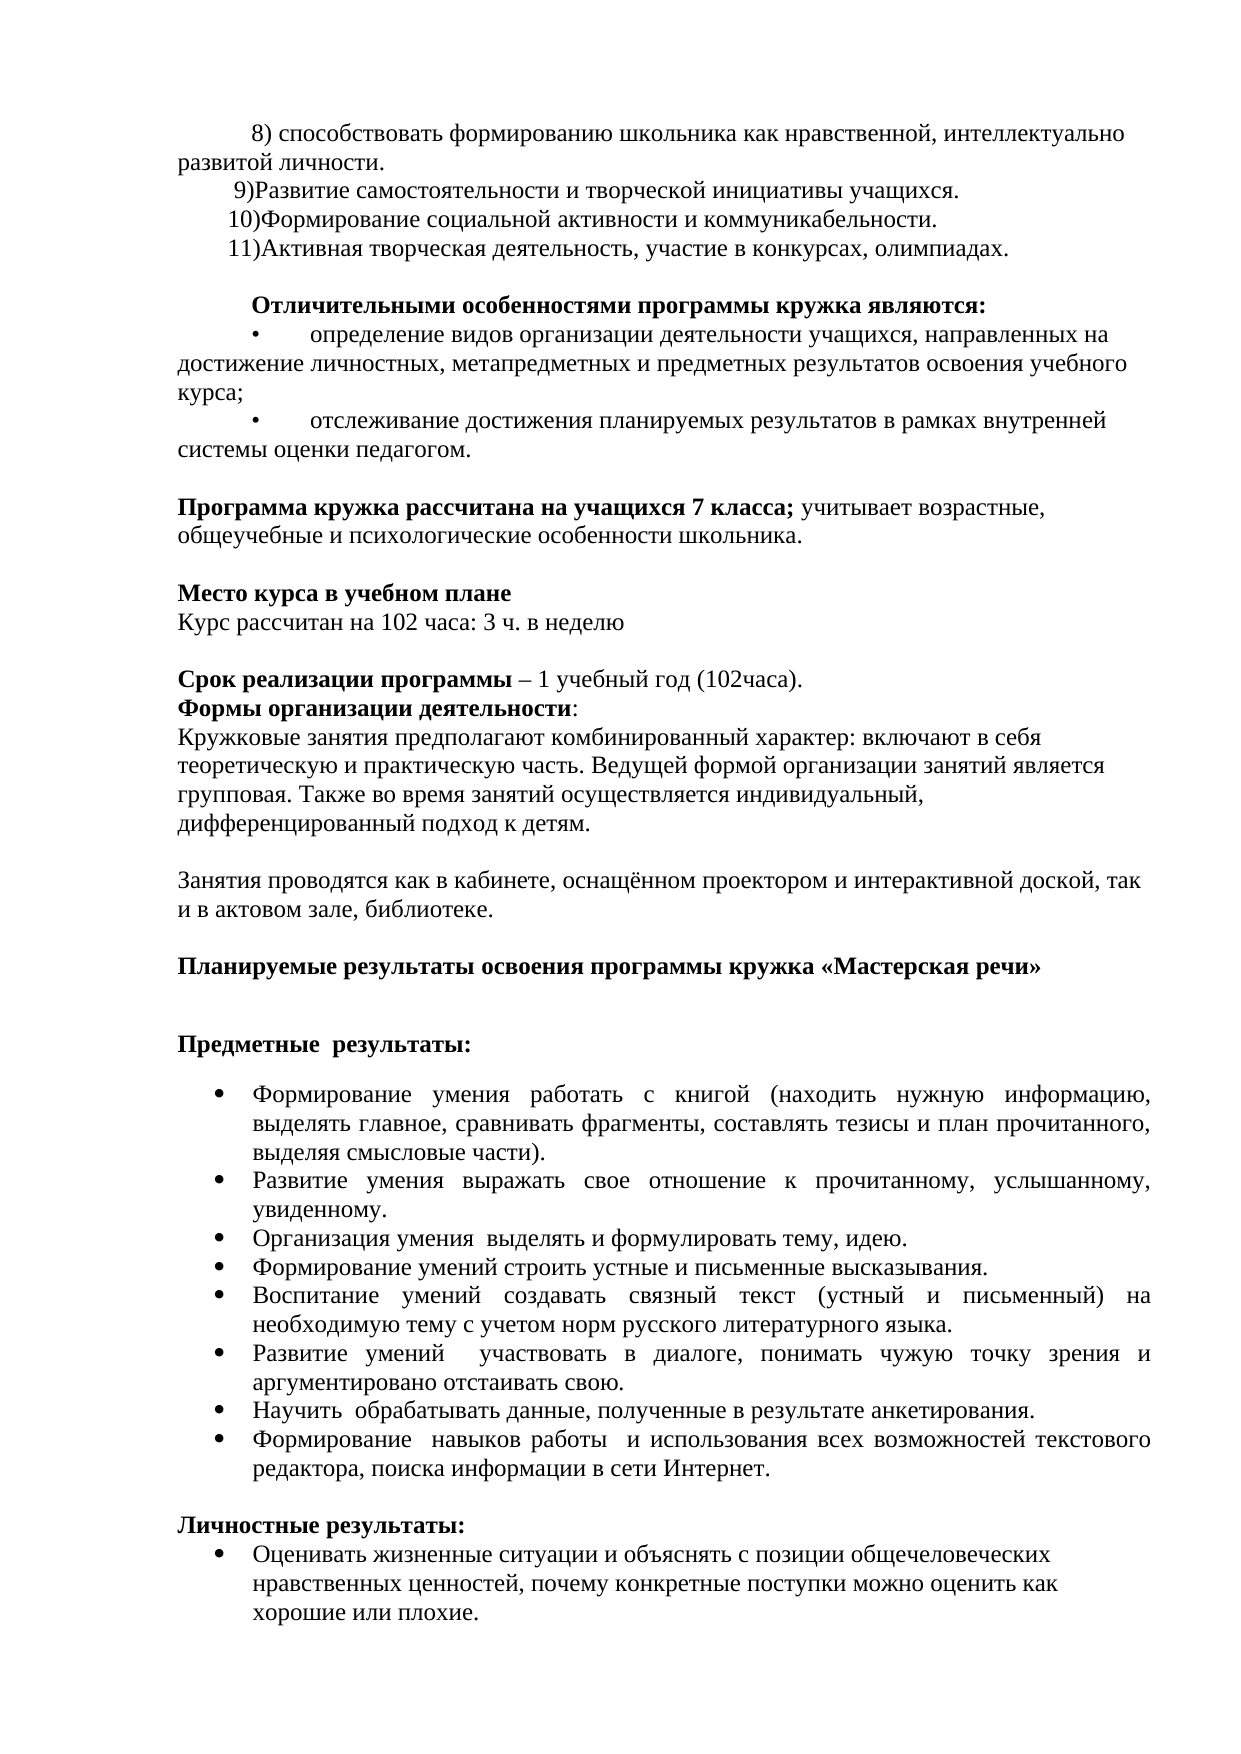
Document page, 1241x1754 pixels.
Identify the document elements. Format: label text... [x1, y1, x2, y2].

list Формирование навыков работы и использования всех возможностей текстового редактора, поиска информации в сети Интернет. [215, 1424, 1152, 1482]
list Развитие умения выражать свое отношение к прочитанному, услышанному, увиденному. [215, 1165, 1152, 1223]
text Отличительными особенностями программы кружка являются: [177, 291, 1152, 319]
text • отслеживание достижения планируемых результатов в рамках внутренней системы оценки педагогом. [177, 406, 1152, 463]
text Курс рассчитан на 102 часа: 3 ч. в неделю [177, 607, 1152, 636]
text Планируемые результаты освоения программы кружка «Мастерская речи» [177, 951, 1152, 980]
text • определение видов организации деятельности учащихся, направленных на достижение личностных, метапредметных и предметных результатов освоения учебного курса; [177, 319, 1152, 406]
text Программа кружка рассчитана на учащихся 7 класса; учитывает возрастные, общеучебные и психологические особенности школьника. [177, 492, 1152, 549]
text Предметные результаты: [177, 1029, 1152, 1058]
list Организация умения выделять и формулировать тему, идею. [215, 1223, 1152, 1252]
text Занятия проводятся как в кабинете, оснащённом проектором и интерактивной доской, так и в актовом зале, библиотеке. [177, 865, 1152, 922]
text Место курса в учебном плане [177, 578, 1152, 607]
text Личностные результаты: [177, 1510, 1152, 1539]
text 9)Развитие самостоятельности и творческой инициативы учащихся. [177, 176, 1152, 204]
list Оценивать жизненные ситуации и объяснять с позиции общечеловеческих нравственных ценностей, почему конкретные поступки можно оценить как хорошие или плохие. [215, 1539, 1152, 1625]
text 8) способствовать формированию школьника как нравственной, интеллектуально развитой личности. [177, 118, 1152, 176]
list Воспитание умений создавать связный текст (устный и письменный) на необходимую тему с учетом норм русского литературного языка. [215, 1280, 1152, 1338]
text Срок реализации программы – 1 учебный год (102часа). [177, 664, 1152, 693]
list Развитие умений участвовать в диалоге, понимать чужую точку зрения и аргументировано отстаивать свою. [215, 1338, 1152, 1395]
text Кружковые занятия предполагают комбинированный характер: включают в себя теоретическую и практическую часть. Ведущей формой организации занятий является групповая. Также во время занятий осуществляется индивидуальный, дифференцированный подход к детям. [177, 722, 1152, 837]
list Формирование умения работать с книгой (находить нужную информацию, выделять главное, сравнивать фрагменты, составлять тезисы и план прочитанного, выделяя смысловые части). [215, 1079, 1152, 1165]
text Формы организации деятельности: [177, 693, 1152, 722]
text 10)Формирование социальной активности и коммуникабельности. [177, 204, 1152, 233]
text 11)Активная творческая деятельность, участие в конкурсах, олимпиадах. [177, 233, 1152, 262]
list Формирование умений строить устные и письменные высказывания. [215, 1252, 1152, 1280]
list Научить обрабатывать данные, полученные в результате анкетирования. [215, 1395, 1152, 1424]
